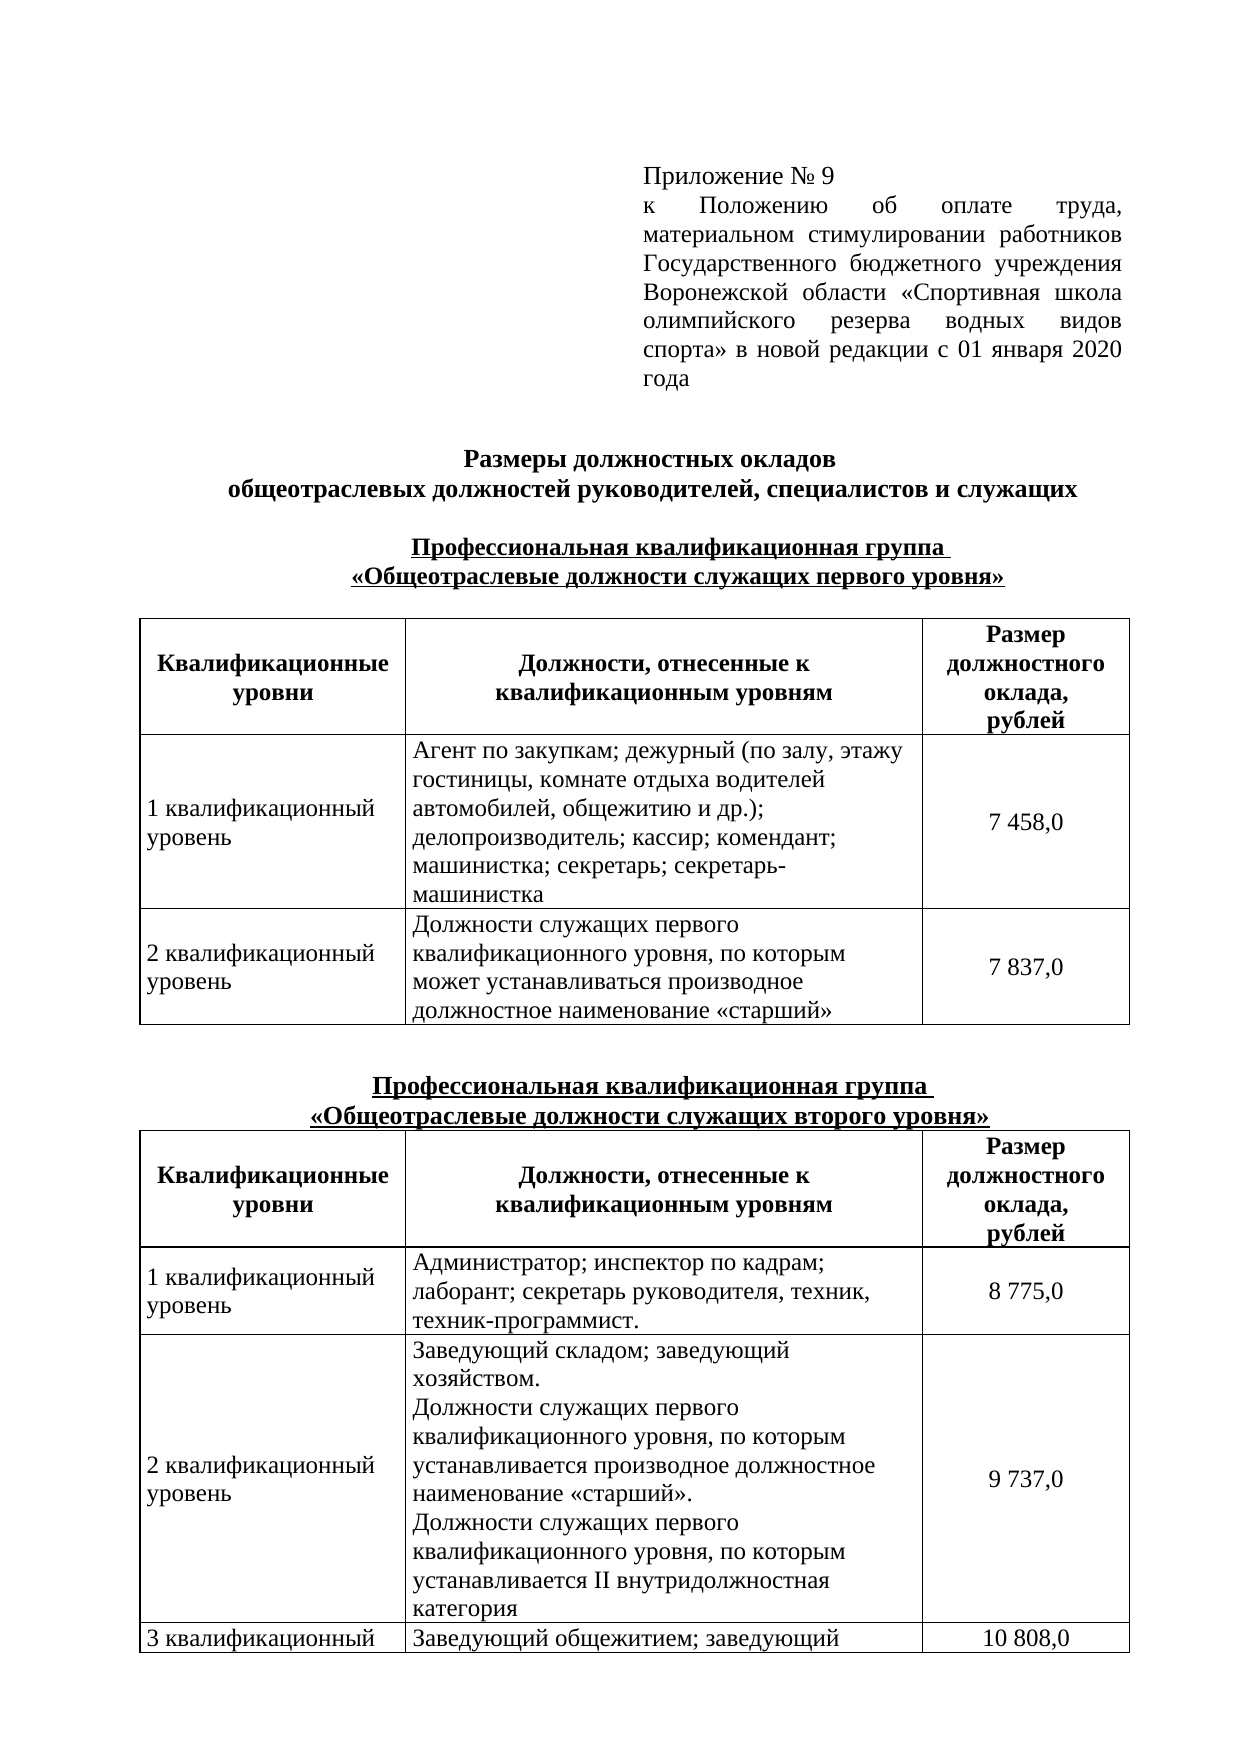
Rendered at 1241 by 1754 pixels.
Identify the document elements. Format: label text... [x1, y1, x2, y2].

table_cell 1 квалификационный уровень [141, 1248, 405, 1334]
table_cell 7 837,0 [923, 909, 1129, 1024]
text Профессиональная квалификационная группа [148, 532, 1152, 561]
table_header Квалификационные уровни [141, 619, 405, 734]
table_cell Агент по закупкам; дежурный (по залу, этажу гостиницы, комнате отдыха водителей автомобилей, общежитию и др.); делопроизводитель; кассир; комендант; машинистка; секретарь; секретарь-машинистка [406, 735, 922, 908]
table_header Приложение № 9 к Положению об оплате труда, материальном стимулировании работников Государственного бюджетного учреждения Воронежской области «Спортивная школа олимпийского резерва водных видов спорта» в новой редакции с 01 января 2020 года [632, 160, 1134, 392]
table_cell 8 775,0 [923, 1248, 1129, 1334]
table_cell 1 квалификационный уровень [141, 735, 405, 908]
table_header Должности, отнесенные к квалификационным уровням [406, 619, 922, 734]
table_cell Должности служащих первого квалификационного уровня, по которым может устанавливаться производное должностное наименование «старший» [406, 909, 922, 1024]
text общеотраслевых должностей руководителей, специалистов и служащих [148, 473, 1152, 503]
table_cell Заведующий складом; заведующий хозяйством. Должности служащих первого квалификационного уровня, по которым устанавливается производное должностное наименование «старший». Должности служащих первого квалификационного уровня, по которым устанавливается II внутридолжностная категория [406, 1335, 922, 1622]
table_header Должности, отнесенные к квалификационным уровням [406, 1131, 922, 1246]
table_cell 10 808,0 [923, 1623, 1129, 1652]
table_header Размер должностного оклада, рублей [923, 619, 1129, 734]
text Профессиональная квалификационная группа [148, 1070, 1152, 1100]
text Размеры должностных окладов [148, 443, 1152, 473]
table_header Размер должностного оклада, рублей [923, 1131, 1129, 1246]
table_header Квалификационные уровни [141, 1131, 405, 1246]
text «Общеотраслевые должности служащих первого уровня» [148, 561, 1152, 589]
text «Общеотраслевые должности служащих второго уровня» [148, 1100, 1152, 1130]
table_cell 2 квалификационный уровень [141, 909, 405, 1024]
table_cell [141, 1623, 405, 1652]
table_cell Администратор; инспектор по кадрам; лаборант; секретарь руководителя, техник, техник-программист. [406, 1248, 922, 1334]
table_cell 7 458,0 [923, 735, 1129, 908]
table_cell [406, 1623, 922, 1652]
table_cell 2 квалификационный уровень [141, 1335, 405, 1622]
table_cell 9 737,0 [923, 1335, 1129, 1622]
